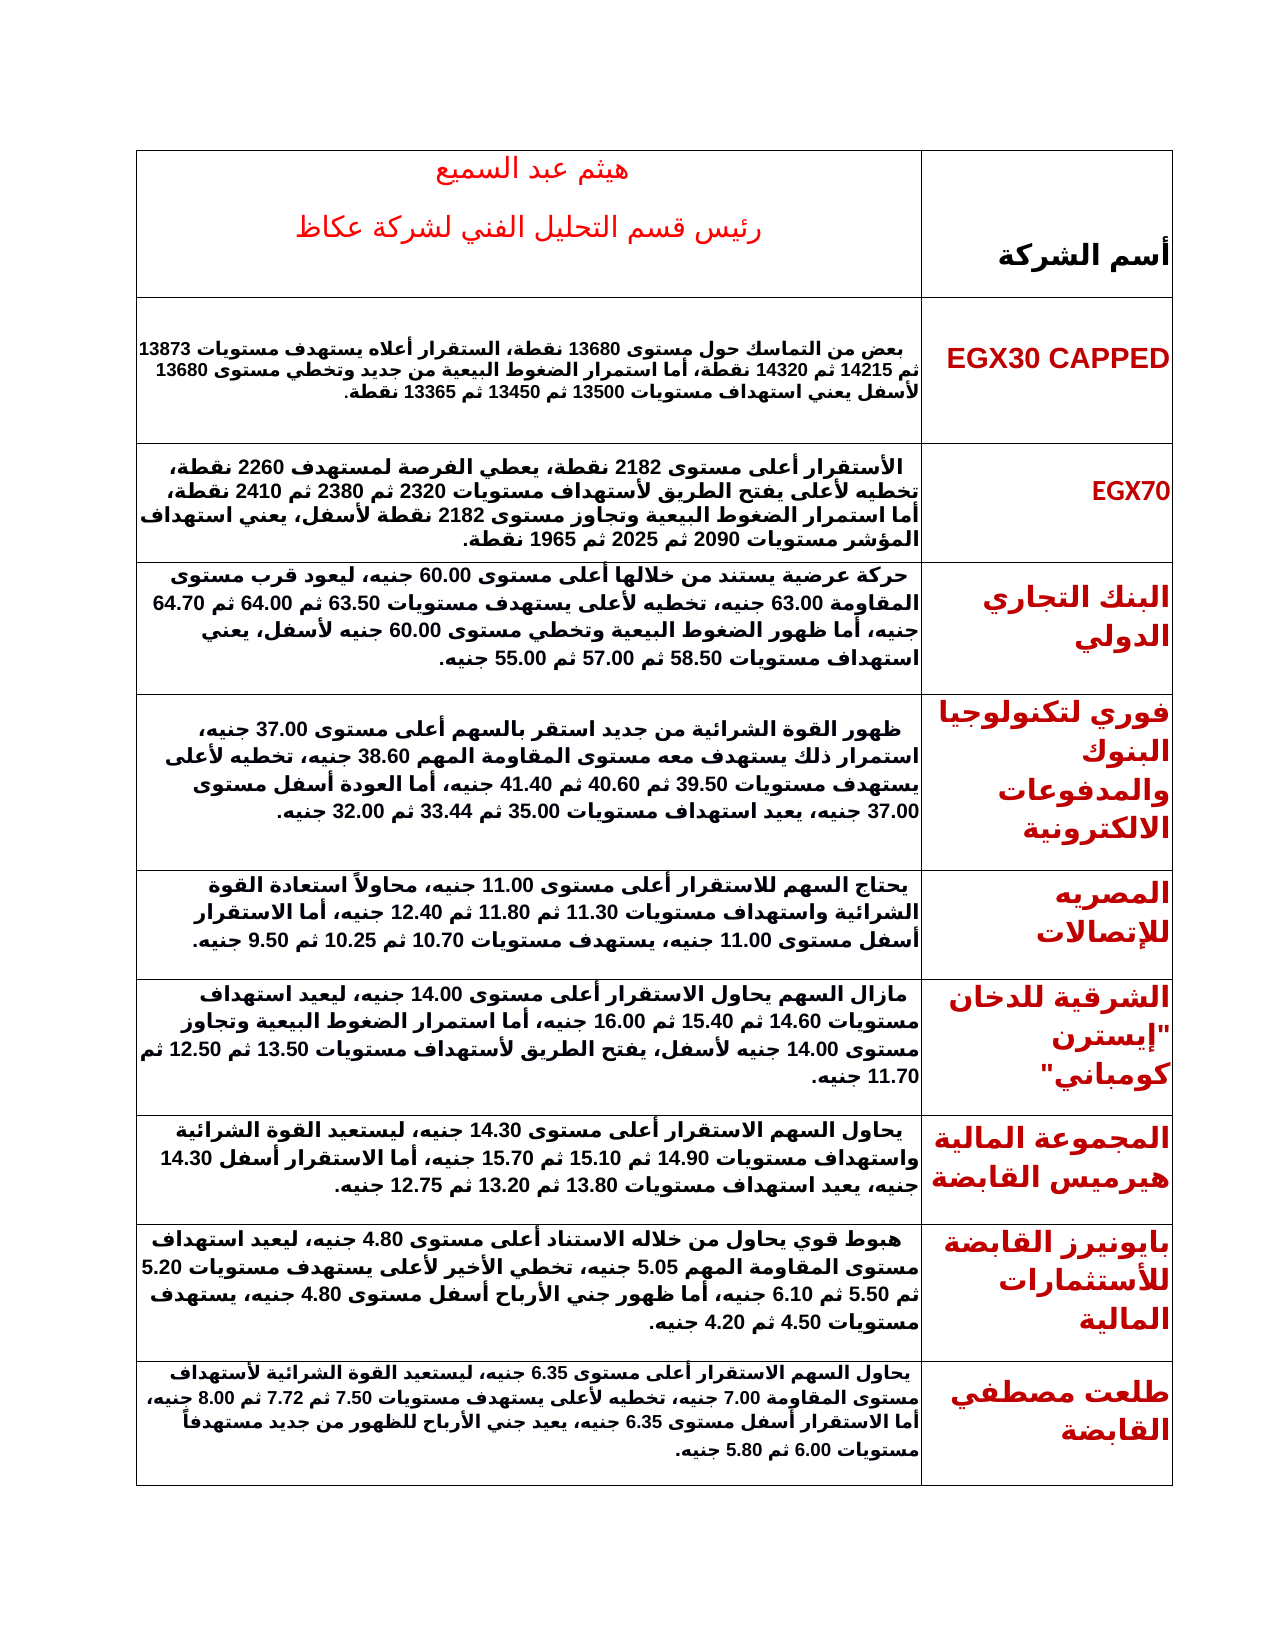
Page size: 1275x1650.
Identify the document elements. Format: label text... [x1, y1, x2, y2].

table_header هيثم عبد السميع رئيس قسم التحليل الفني لشركة عكاظ [137, 151, 921, 297]
table_cell يحاول السهم الاستقرار أعلى مستوى 6.35 جنيه، ليستعيد القوة الشرائية لأستهداف مستوى المقاومة 7.00 جنيه، تخطيه لأعلى يستهدف مستويات 7.50 ثم 7.72 ثم 8.00 جنيه، أما الاستقرار أسفل مستوى 6.35 جنيه، يعيد جني الأرباح للظهور من جديد مستهدفاً مستويات 6.00 ثم 5.80 جنيه. [137, 1362, 921, 1485]
table_cell الأستقرار أعلى مستوى 2182 نقطة، يعطي الفرصة لمستهدف 2260 نقطة، تخطيه لأعلى يفتح الطريق لأستهداف مستويات 2320 ثم 2380 ثم 2410 نقطة، أما استمرار الضغوط البيعية وتجاوز مستوى 2182 نقطة لأسفل، يعني استهداف المؤشر مستويات 2090 ثم 2025 ثم 1965 نقطة. [137, 444, 921, 562]
table_cell المجموعة المالية هيرميس القابضة [922, 1116, 1172, 1224]
table_cell الشرقية للدخان "إيسترن كومباني" [922, 980, 1172, 1115]
table_cell ظهور القوة الشرائية من جديد استقر بالسهم أعلى مستوى 37.00 جنيه، استمرار ذلك يستهدف معه مستوى المقاومة المهم 38.60 جنيه، تخطيه لأعلى يستهدف مستويات 39.50 ثم 40.60 ثم 41.40 جنيه، أما العودة أسفل مستوى 37.00 جنيه، يعيد استهداف مستويات 35.00 ثم 33.44 ثم 32.00 جنيه. [137, 695, 921, 870]
table_cell فوري لتكنولوجيا البنوك والمدفوعات الالكترونية [922, 695, 1172, 870]
table_cell EGX30 CAPPED [922, 298, 1172, 443]
table_cell يحتاج السهم للاستقرار أعلى مستوى 11.00 جنيه، محاولاً استعادة القوة الشرائية واستهداف مستويات 11.30 ثم 11.80 ثم 12.40 جنيه، أما الاستقرار أسفل مستوى 11.00 جنيه، يستهدف مستويات 10.70 ثم 10.25 ثم 9.50 جنيه. [137, 871, 921, 979]
table_cell EGX70 [922, 444, 1172, 562]
table_cell بايونيرز القابضة للأستثمارات المالية [922, 1225, 1172, 1361]
table_cell هبوط قوي يحاول من خلاله الاستناد أعلى مستوى 4.80 جنيه، ليعيد استهداف مستوى المقاومة المهم 5.05 جنيه، تخطي الأخير لأعلى يستهدف مستويات 5.20 ثم 5.50 ثم 6.10 جنيه، أما ظهور جني الأرباح أسفل مستوى 4.80 جنيه، يستهدف مستويات 4.50 ثم 4.20 جنيه. [137, 1225, 921, 1361]
table_cell حركة عرضية يستند من خلالها أعلى مستوى 60.00 جنيه، ليعود قرب مستوى المقاومة 63.00 جنيه، تخطيه لأعلى يستهدف مستويات 63.50 ثم 64.00 ثم 64.70 جنيه، أما ظهور الضغوط البيعية وتخطي مستوى 60.00 جنيه لأسفل، يعني استهداف مستويات 58.50 ثم 57.00 ثم 55.00 جنيه. [137, 563, 921, 694]
table_cell طلعت مصطفي القابضة [922, 1362, 1172, 1485]
table_cell بعض من التماسك حول مستوى 13680 نقطة، الستقرار أعلاه يستهدف مستويات 13873 ثم 14215 ثم 14320 نقطة، أما استمرار الضغوط البيعية من جديد وتخطي مستوى 13680 لأسفل يعني استهداف مستويات 13500 ثم 13450 ثم 13365 نقطة. [137, 298, 921, 443]
table_cell المصريه للإتصالات [922, 871, 1172, 979]
table_cell يحاول السهم الاستقرار أعلى مستوى 14.30 جنيه، ليستعيد القوة الشرائية واستهداف مستويات 14.90 ثم 15.10 ثم 15.70 جنيه، أما الاستقرار أسفل 14.30 جنيه، يعيد استهداف مستويات 13.80 ثم 13.20 ثم 12.75 جنيه. [137, 1116, 921, 1224]
table_cell مازال السهم يحاول الاستقرار أعلى مستوى 14.00 جنيه، ليعيد استهداف مستويات 14.60 ثم 15.40 ثم 16.00 جنيه، أما استمرار الضغوط البيعية وتجاوز مستوى 14.00 جنيه لأسفل، يفتح الطريق لأستهداف مستويات 13.50 ثم 12.50 ثم 11.70 جنيه. [137, 980, 921, 1115]
table_cell البنك التجاري الدولي [922, 563, 1172, 694]
table_header أسم الشركة [922, 151, 1172, 297]
